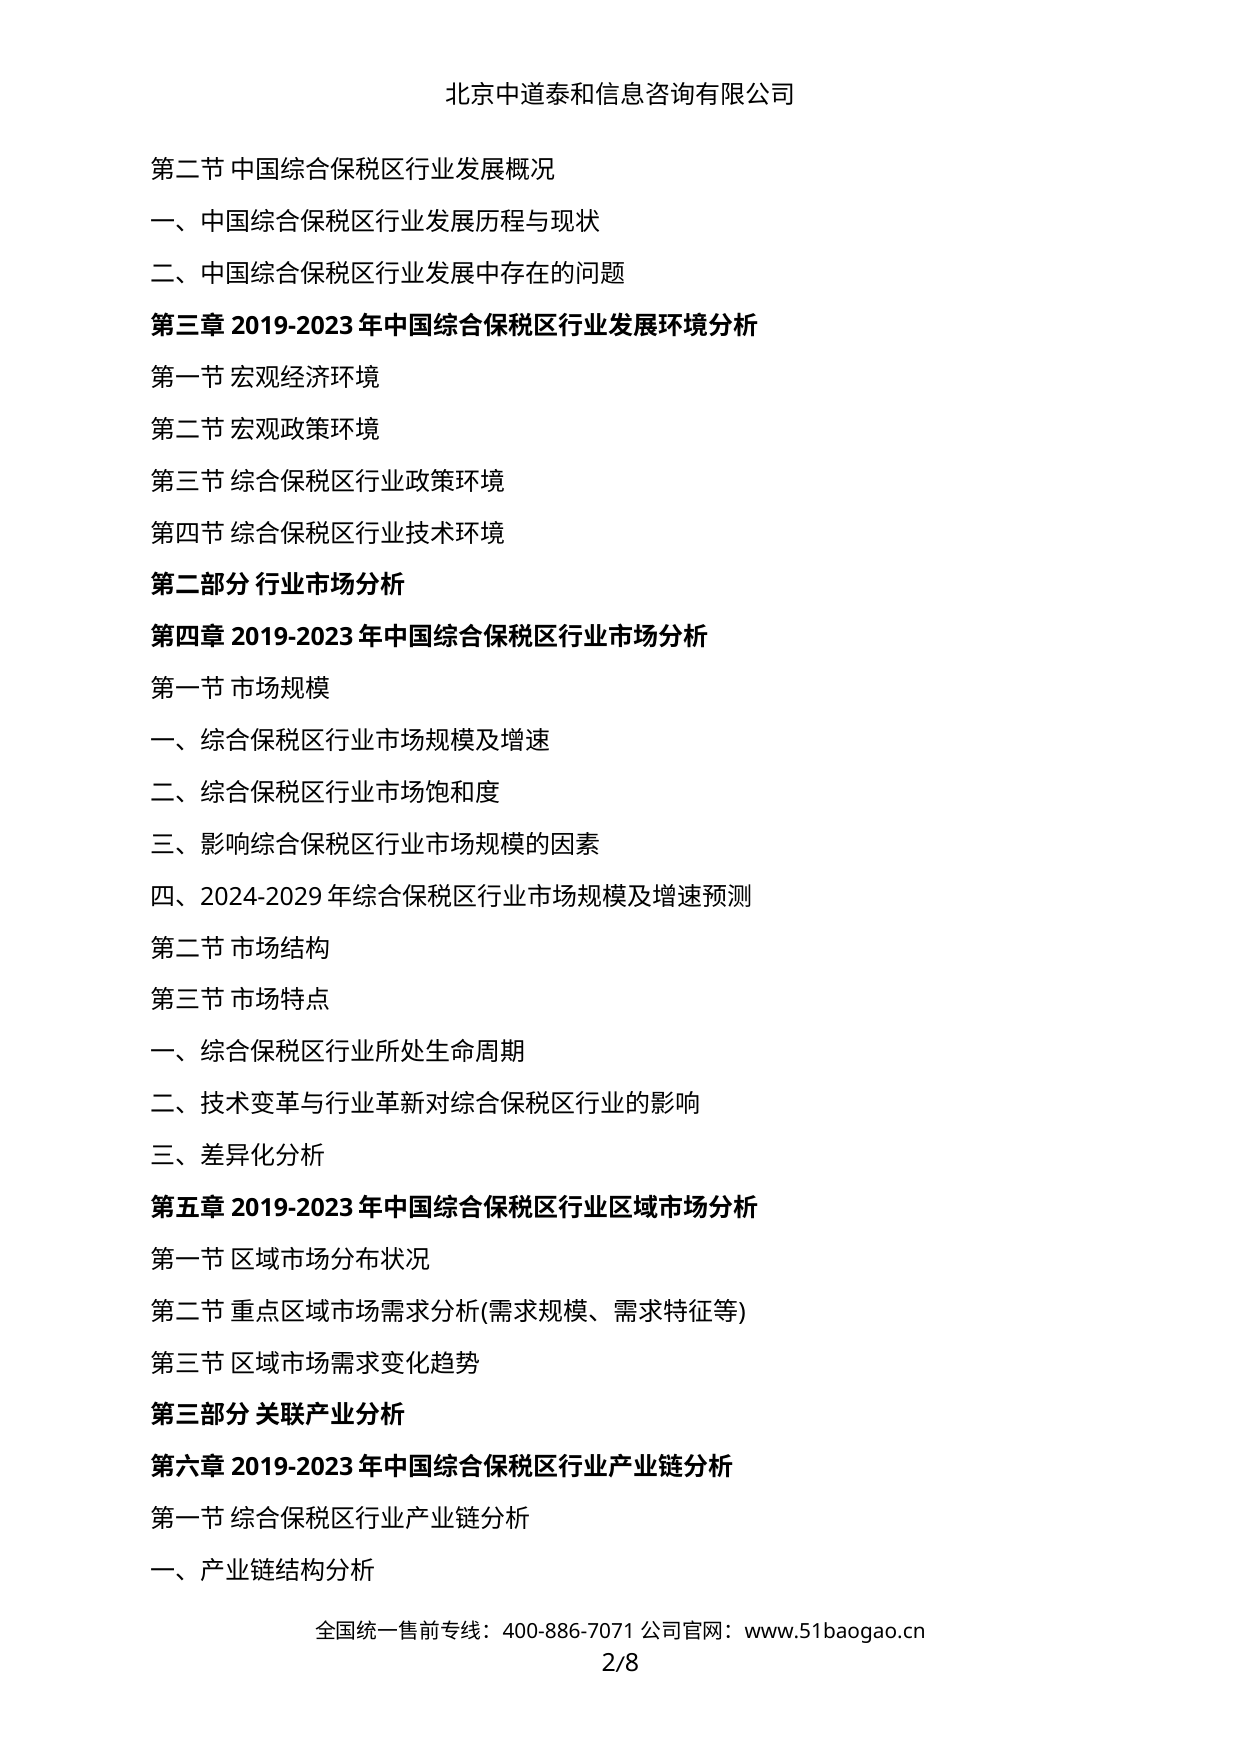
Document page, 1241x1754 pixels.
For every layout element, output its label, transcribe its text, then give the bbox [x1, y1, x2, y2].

text 第三节 市场特点 [150, 980, 1090, 1016]
text 第三节 综合保税区行业政策环境 [150, 461, 1090, 497]
text 二、技术变革与行业革新对综合保税区行业的影响 [150, 1084, 1090, 1120]
text 第一节 宏观经济环境 [150, 357, 1090, 394]
text 第一节 区域市场分布状况 [150, 1239, 1090, 1276]
text 三、影响综合保税区行业市场规模的因素 [150, 824, 1090, 861]
text 一、中国综合保税区行业发展历程与现状 [150, 202, 1090, 238]
text 一、综合保税区行业市场规模及增速 [150, 721, 1090, 757]
text 第四节 综合保税区行业技术环境 [150, 513, 1090, 549]
text 第五章 2019-2023年中国综合保税区行业区域市场分析 [150, 1187, 1090, 1224]
text 第二部分 行业市场分析 [150, 565, 1090, 601]
text 二、中国综合保税区行业发展中存在的问题 [150, 254, 1090, 290]
text 四、2024-2029年综合保税区行业市场规模及增速预测 [150, 876, 1090, 912]
text 二、综合保税区行业市场饱和度 [150, 772, 1090, 809]
text 第二节 重点区域市场需求分析(需求规模、需求特征等) [150, 1291, 1090, 1327]
text 第六章 2019-2023年中国综合保税区行业产业链分析 [150, 1447, 1090, 1483]
text 第一节 市场规模 [150, 669, 1090, 705]
text 第二节 市场结构 [150, 928, 1090, 964]
text 第三章 2019-2023年中国综合保税区行业发展环境分析 [150, 306, 1090, 342]
text 第三部分 关联产业分析 [150, 1395, 1090, 1431]
text 三、差异化分析 [150, 1136, 1090, 1172]
text 一、综合保税区行业所处生命周期 [150, 1032, 1090, 1068]
text 第二节 宏观政策环境 [150, 409, 1090, 446]
text 一、产业链结构分析 [150, 1551, 1090, 1587]
text 第四章 2019-2023年中国综合保税区行业市场分析 [150, 617, 1090, 653]
text 第一节 综合保税区行业产业链分析 [150, 1499, 1090, 1535]
text 第二节 中国综合保税区行业发展概况 [150, 150, 1090, 186]
text 第三节 区域市场需求变化趋势 [150, 1343, 1090, 1379]
